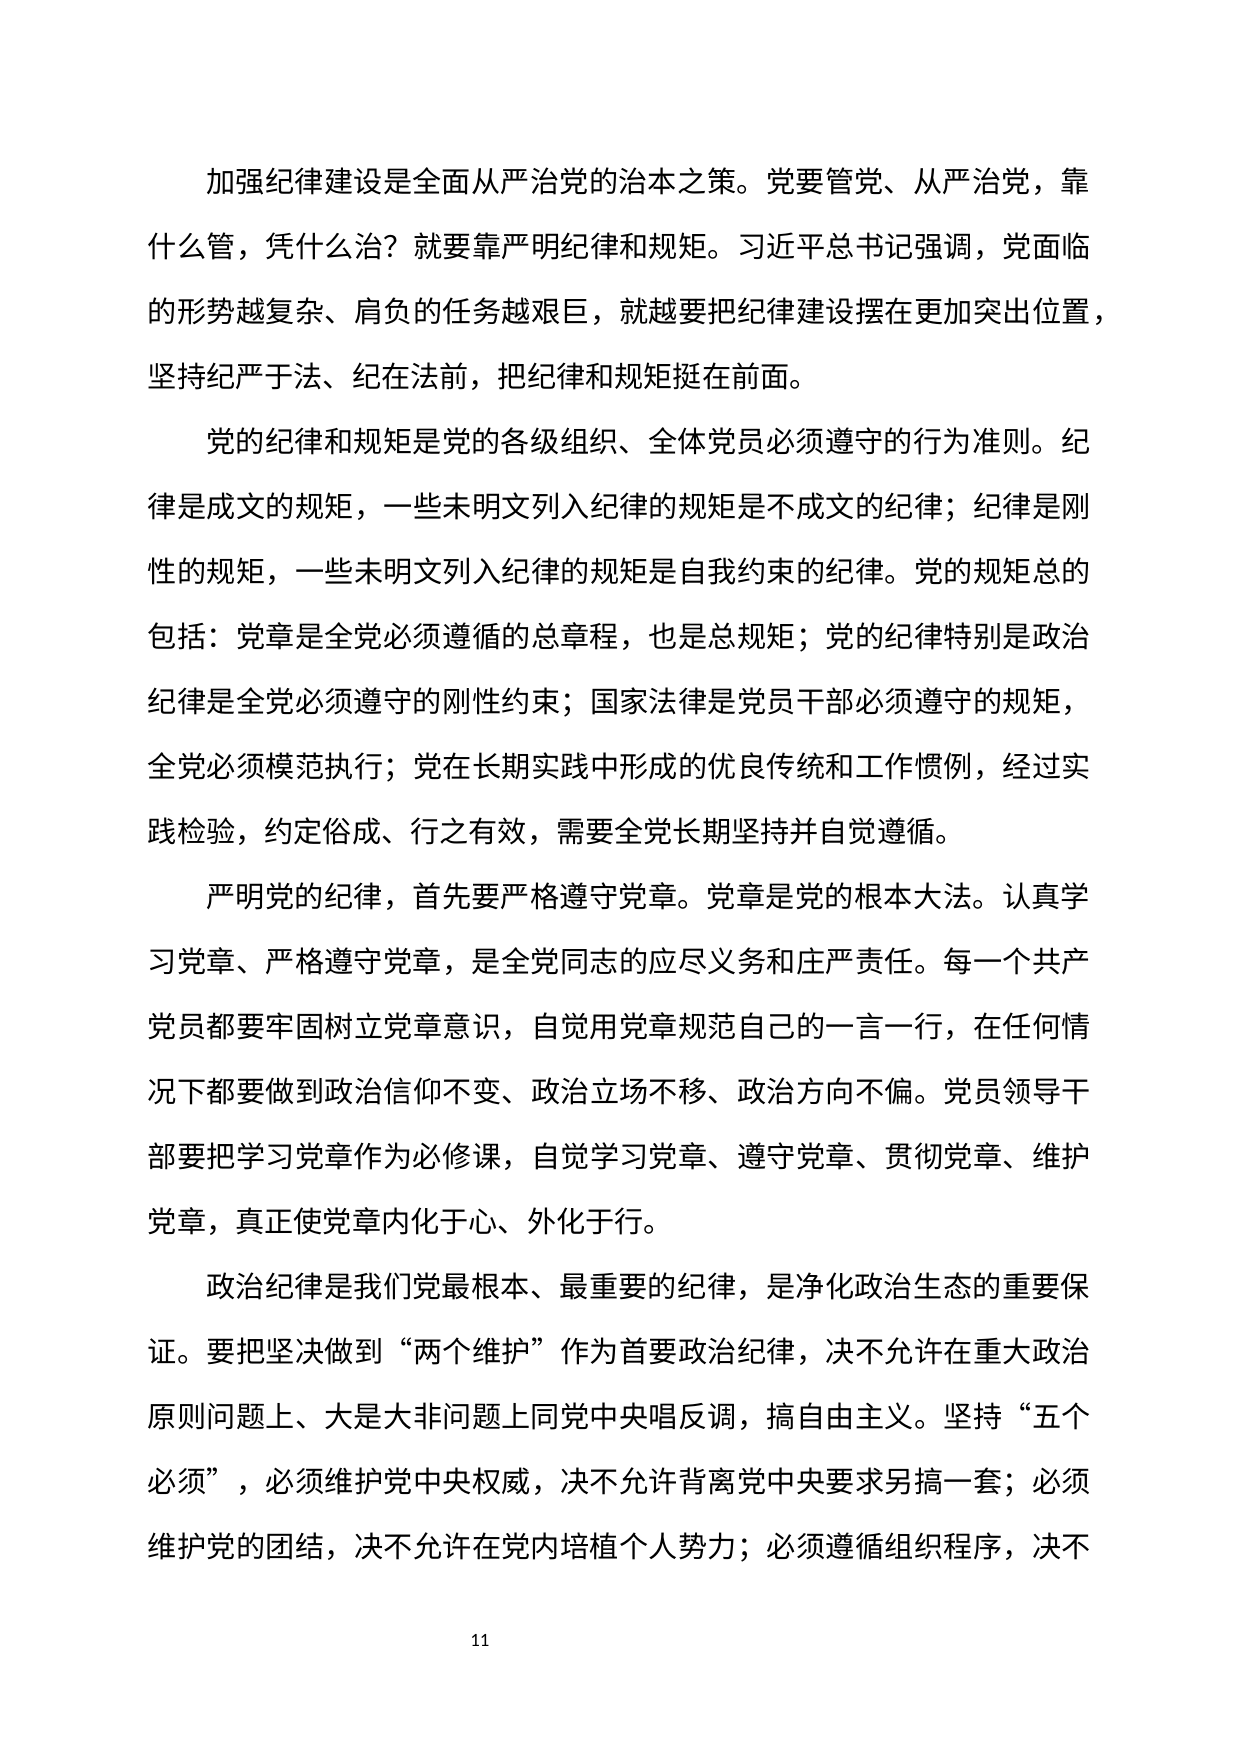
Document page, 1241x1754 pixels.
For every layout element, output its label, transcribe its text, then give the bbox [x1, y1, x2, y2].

text 严明党的纪律，首先要严格遵守党章。党章是党的根本大法。认真学习党章、严格遵守党章，是全党同志的应尽义务和庄严责任。每一个共产党员都要牢固树立党章意识，自觉用党章规范自己的一言一行，在任何情况下都要做到政治信仰不变、政治立场不移、政治方向不偏。党员领导干部要把学习党章作为必修课，自觉学习党章、遵守党章、贯彻党章、维护党章，真正使党章内化于心、外化于行。 [148, 863, 1093, 1253]
text 加强纪律建设是全面从严治党的治本之策。党要管党、从严治党，靠什么管，凭什么治？就要靠严明纪律和规矩。习近平总书记强调，党面临的形势越复杂、肩负的任务越艰巨，就越要把纪律建设摆在更加突出位置，坚持纪严于法、纪在法前，把纪律和规矩挺在前面。 [148, 148, 1093, 408]
text 党的纪律和规矩是党的各级组织、全体党员必须遵守的行为准则。纪律是成文的规矩，一些未明文列入纪律的规矩是不成文的纪律；纪律是刚性的规矩，一些未明文列入纪律的规矩是自我约束的纪律。党的规矩总的包括：党章是全党必须遵循的总章程，也是总规矩；党的纪律特别是政治纪律是全党必须遵守的刚性约束；国家法律是党员干部必须遵守的规矩，全党必须模范执行；党在长期实践中形成的优良传统和工作惯例，经过实践检验，约定俗成、行之有效，需要全党长期坚持并自觉遵循。 [148, 408, 1093, 863]
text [148, 1253, 1093, 1578]
